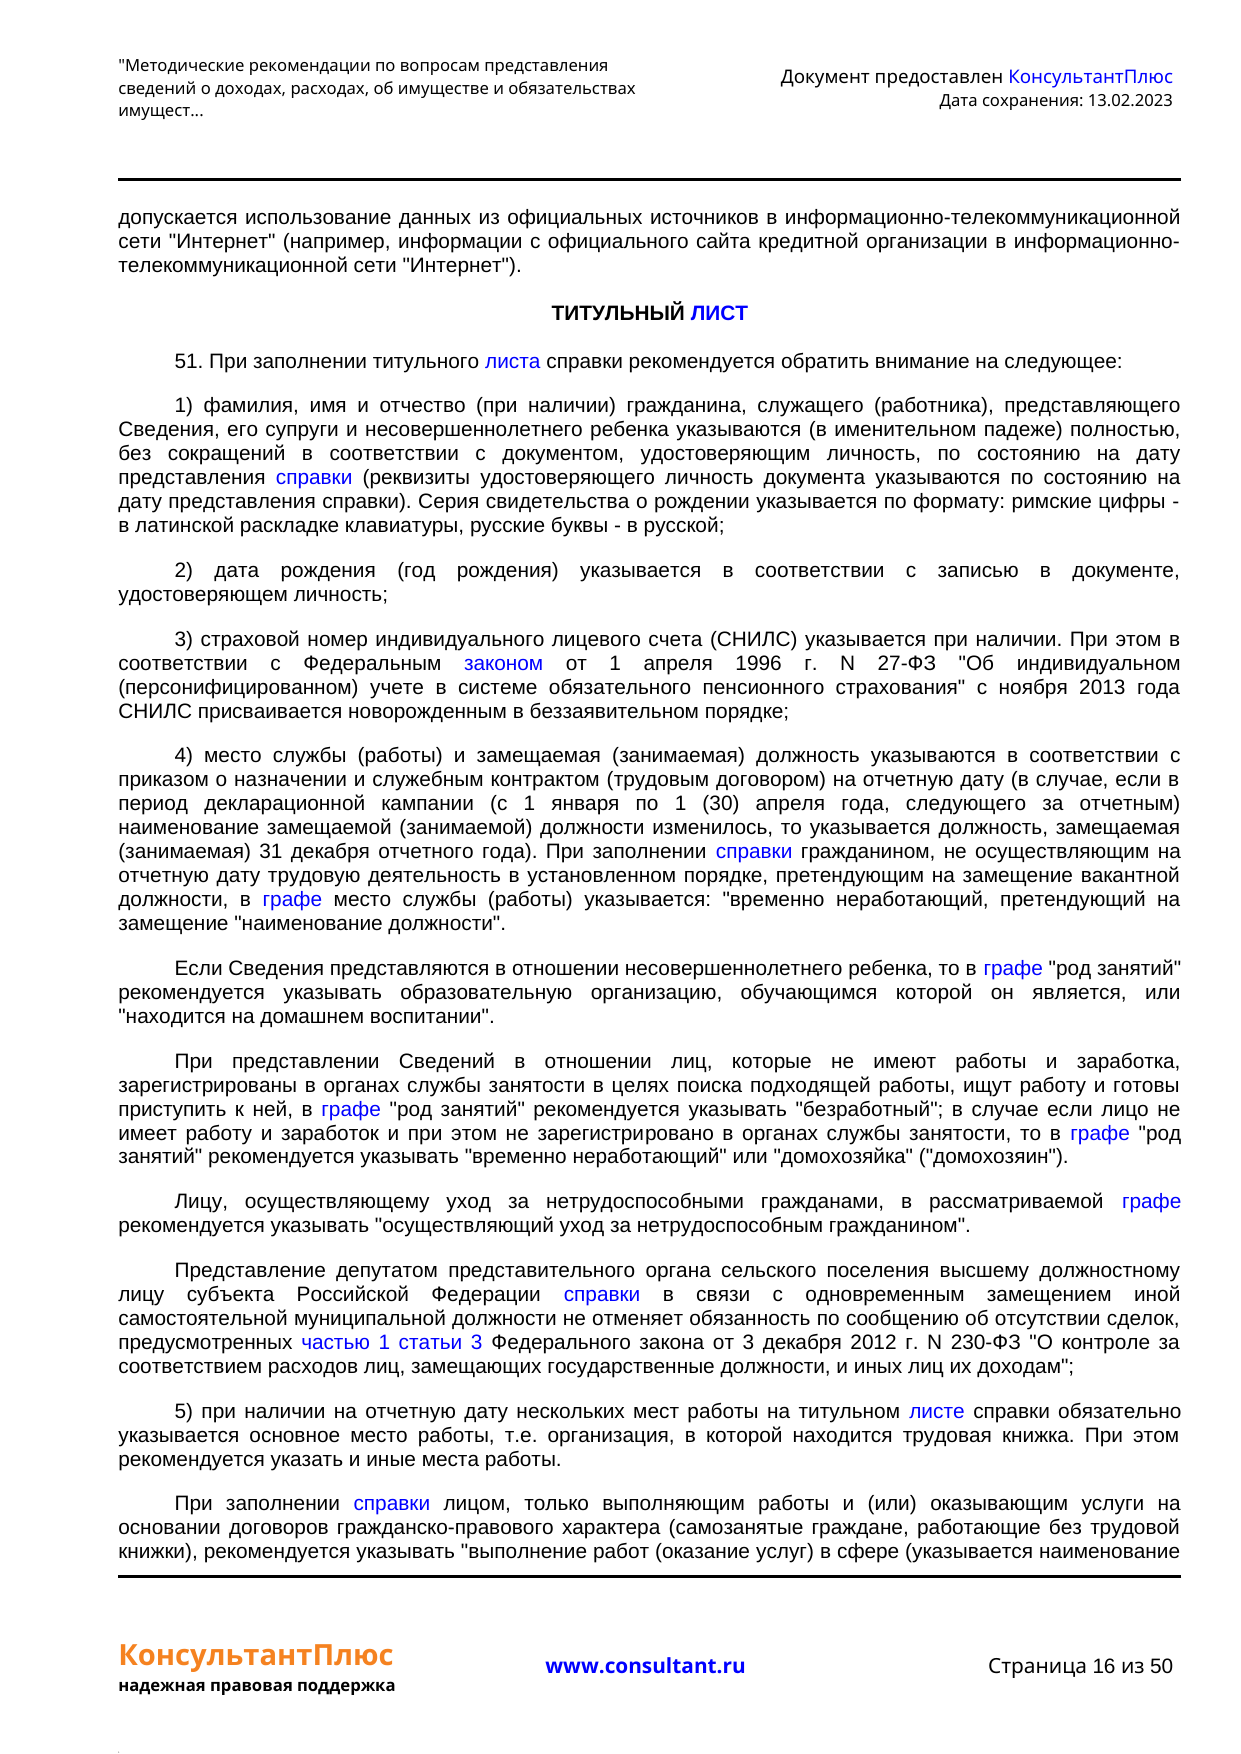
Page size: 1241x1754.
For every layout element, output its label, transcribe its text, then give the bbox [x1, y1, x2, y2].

text 4) место службы (работы) и замещаемая (занимаемая) должность указываются в соответствии с приказом о назначении и служебным контрактом (трудовым договором) на отчетную дату (в случае, если в период декларационной кампании (с 1 января по 1 (30) апреля года, следующего за отчетным) наименование замещаемой (занимаемой) должности изменилось, то указывается должность, замещаемая (занимаемая) 31 декабря отчетного года). При заполнении справки гражданином, не осуществляющим на отчетную дату трудовую деятельность в установленном порядке, претендующим на замещение вакантной должности, в графе место службы (работы) указывается: "временно неработающий, претендующий на замещение "наименование должности". [118, 743, 1181, 935]
text 2) дата рождения (год рождения) указывается в соответствии с записью в документе, удостоверяющем личность; [118, 558, 1181, 606]
text 5) при наличии на отчетную дату нескольких мест работы на титульном листе справки обязательно указывается основное место работы, т.е. организация, в которой находится трудовая книжка. При этом рекомендуется указать и иные места работы. [118, 1398, 1181, 1470]
text При представлении Сведений в отношении лиц, которые не имеют работы и заработка, зарегистрированы в органах службы занятости в целях поиска подходящей работы, ищут работу и готовы приступить к ней, в графе "род занятий" рекомендуется указывать "безработный"; в случае если лицо не имеет работу и заработок и при этом не зарегистрировано в органах службы занятости, то в графе "род занятий" рекомендуется указывать "временно неработающий" или "домохозяйка" ("домохозяин"). [118, 1048, 1181, 1168]
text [118, 205, 1181, 277]
text 1) фамилия, имя и отчество (при наличии) гражданина, служащего (работника), представляющего Сведения, его супруги и несовершеннолетнего ребенка указываются (в именительном падеже) полностью, без сокращений в соответствии с документом, удостоверяющим личность, по состоянию на дату представления справки (реквизиты удостоверяющего личность документа указываются по состоянию на дату представления справки). Серия свидетельства о рождении указывается по формату: римские цифры - в латинской раскладке клавиатуры, русские буквы - в русской; [118, 393, 1181, 537]
text 51. При заполнении титульного листа справки рекомендуется обратить внимание на следующее: [118, 348, 1181, 372]
text Если Сведения представляются в отношении несовершеннолетнего ребенка, то в графе "род занятий" рекомендуется указывать образовательную организацию, обучающимся которой он является, или "находится на домашнем воспитании". [118, 956, 1181, 1028]
text Лицу, осуществляющему уход за нетрудоспособными гражданами, в рассматриваемой графе рекомендуется указывать "осуществляющий уход за нетрудоспособным гражданином". [118, 1189, 1181, 1237]
title ТИТУЛЬНЫЙ ЛИСТ [118, 301, 1181, 324]
text 3) страховой номер индивидуального лицевого счета (СНИЛС) указывается при наличии. При этом в соответствии с Федеральным законом от 1 апреля 1996 г. N 27-ФЗ "Об индивидуальном (персонифицированном) учете в системе обязательного пенсионного страхования" с ноября 2013 года СНИЛС присваивается новорожденным в беззаявительном порядке; [118, 627, 1181, 722]
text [118, 1491, 1181, 1563]
text Представление депутатом представительного органа сельского поселения высшему должностному лицу субъекта Российской Федерации справки в связи с одновременным замещением иной самостоятельной муниципальной должности не отменяет обязанность по сообщению об отсутствии сделок, предусмотренных частью 1 статьи 3 Федерального закона от 3 декабря 2012 г. N 230-ФЗ "О контроле за соответствием расходов лиц, замещающих государственные должности, и иных лиц их доходам"; [118, 1258, 1181, 1378]
